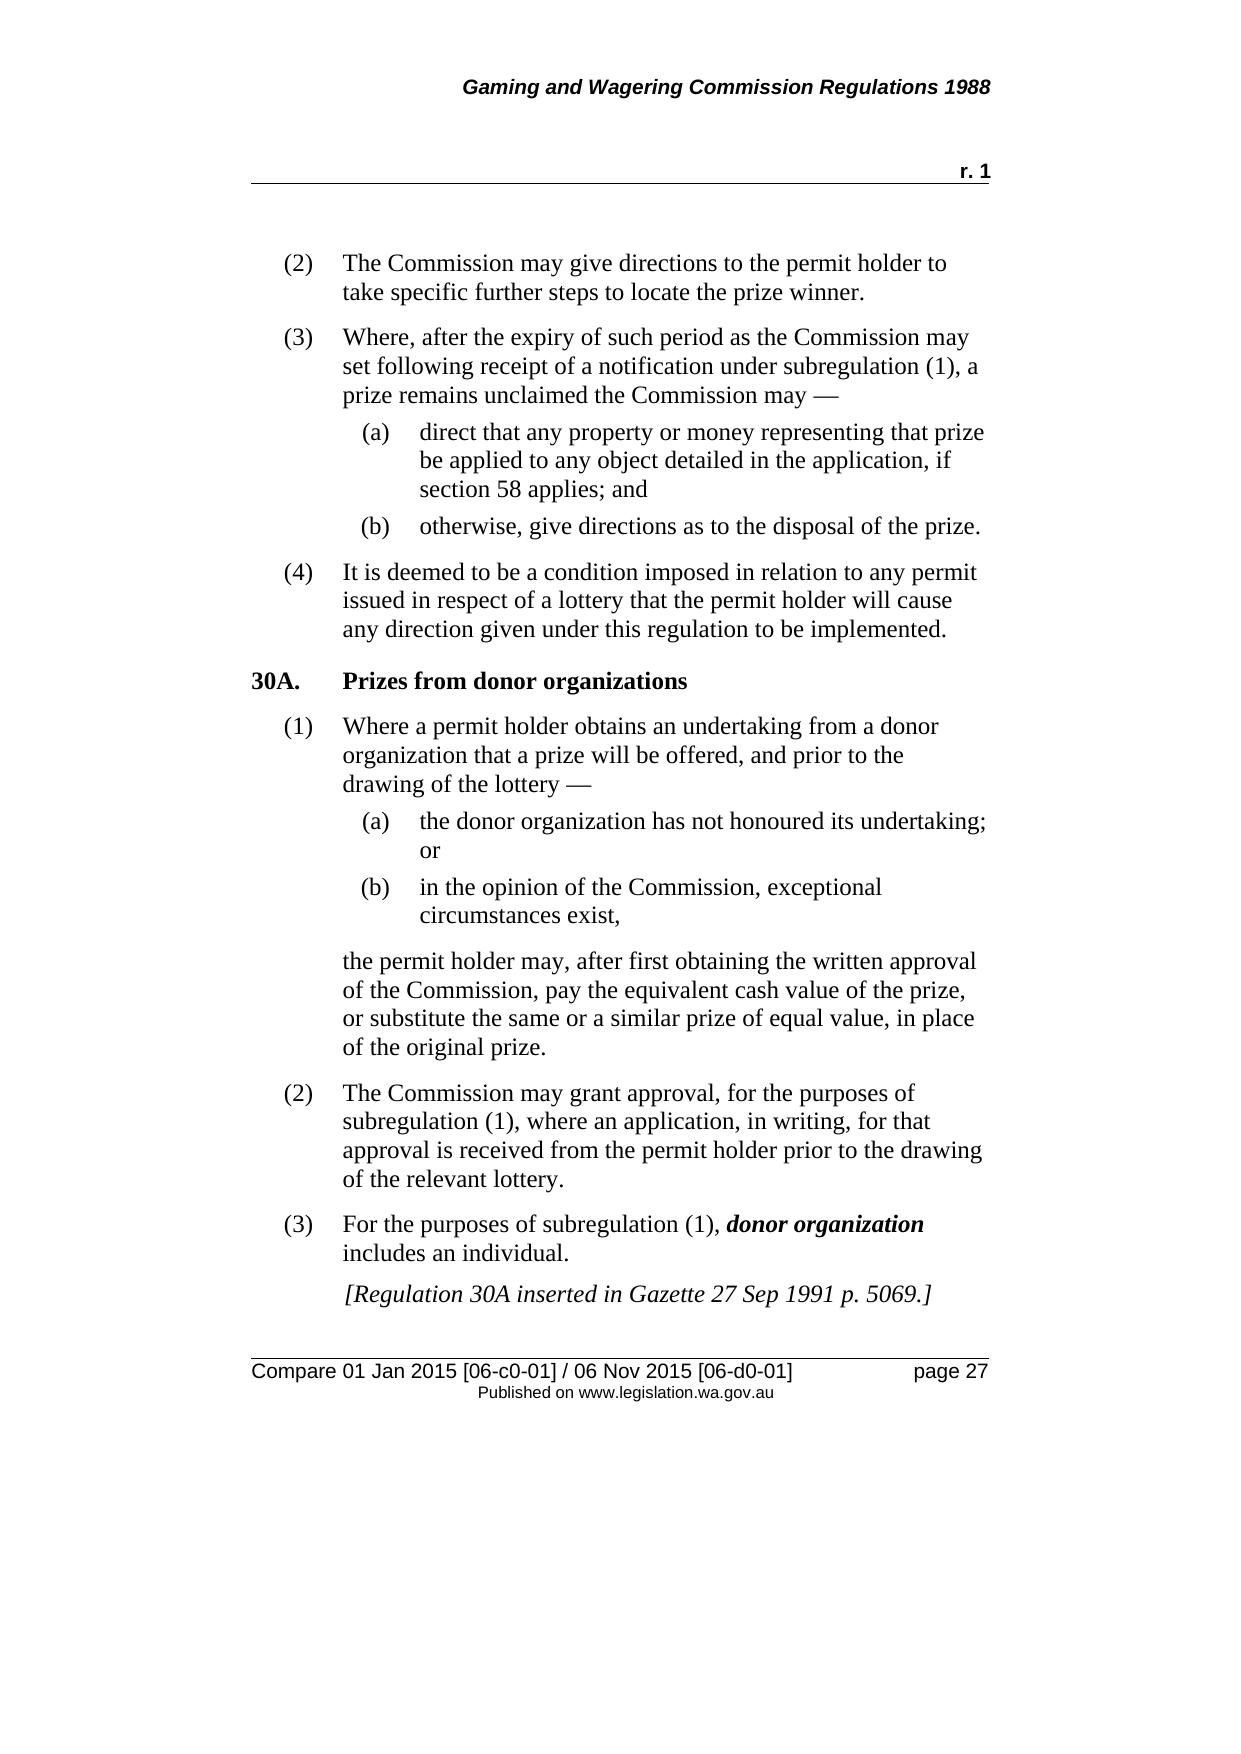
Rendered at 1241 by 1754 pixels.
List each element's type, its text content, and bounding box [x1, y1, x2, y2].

text (b) otherwise, give directions as to the disposal of the prize. [251, 511, 989, 540]
text (b) in the opinion of the Commission, exceptional circumstances exist, [251, 872, 989, 929]
text (1) Where a permit holder obtains an undertaking from a donor organization that a prize will be offered, and prior to the drawing of the lottery — [251, 711, 989, 798]
text (4) It is deemed to be a condition imposed in relation to any permit issued in respect of a lottery that the permit holder will cause any direction given under this regulation to be implemented. [251, 557, 989, 643]
text (3) For the purposes of subregulation (1), donor organization includes an individual. [251, 1209, 989, 1267]
text (a) direct that any property or money representing that prize be applied to any object detailed in the application, if section 58 applies; and [251, 417, 989, 503]
text [Regulation 30A inserted in Gazette 27 Sep 1991 p. 5069.] [251, 1279, 989, 1308]
text (2) The Commission may grant approval, for the purposes of subregulation (1), where an application, in writing, for that approval is received from the permit holder prior to the drawing of the relevant lottery. [251, 1078, 989, 1193]
text the permit holder may, after first obtaining the written approval of the Commission, pay the equivalent cash value of the prize, or substitute the same or a similar prize of equal value, in place of the original prize. [251, 946, 989, 1061]
subtitle 30A. Prizes from donor organizations [251, 666, 989, 695]
text (a) the donor organization has not honoured its undertaking; or [251, 806, 989, 863]
text (3) Where, after the expiry of such period as the Commission may set following receipt of a notification under subregulation (1), a prize remains unclaimed the Commission may — [251, 322, 989, 408]
text (2) The Commission may give directions to the permit holder to take specific further steps to locate the prize winner. [251, 248, 989, 306]
